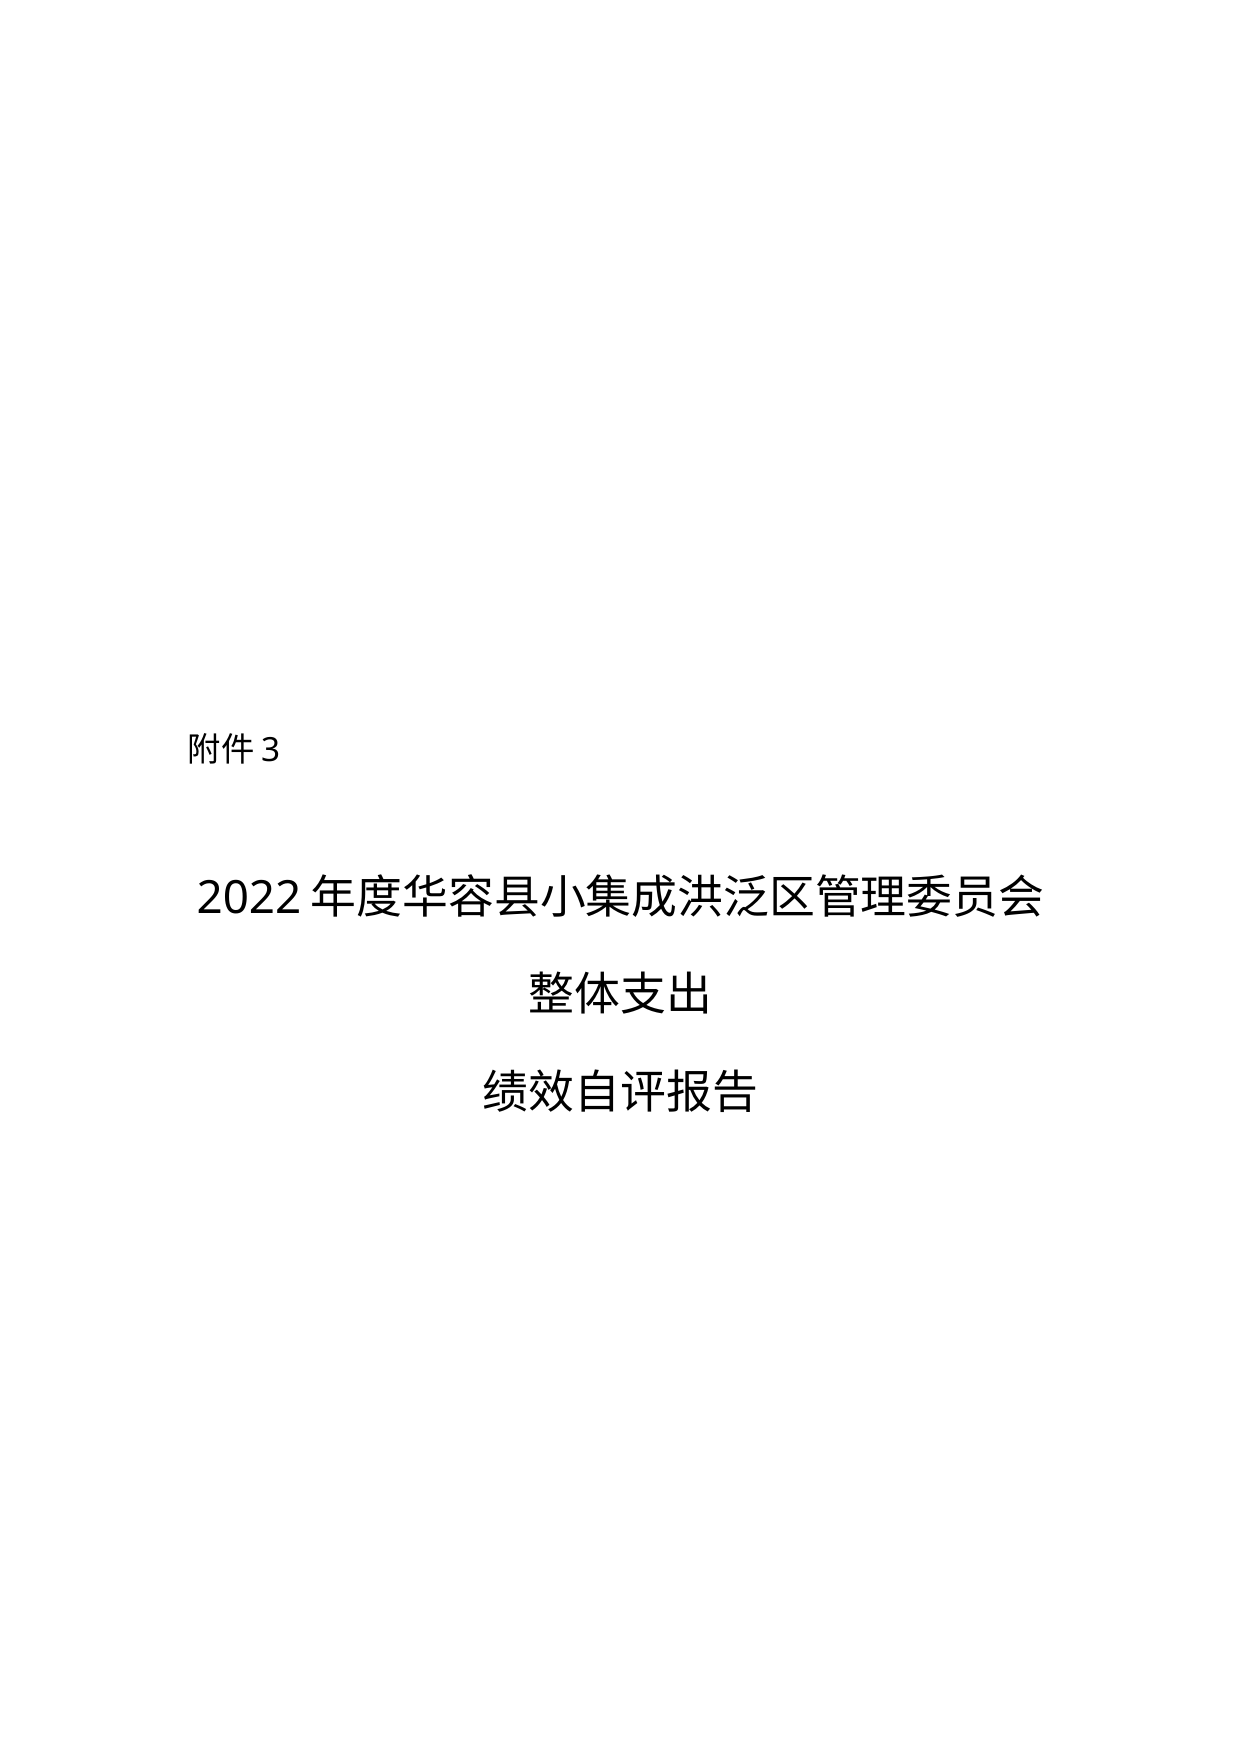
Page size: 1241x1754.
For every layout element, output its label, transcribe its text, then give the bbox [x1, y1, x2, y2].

text 绩效自评报告 [187, 1039, 1053, 1137]
text 附件3 [187, 714, 1053, 779]
text 2022年度华容县小集成洪泛区管理委员会整体支出 [187, 844, 1053, 1039]
